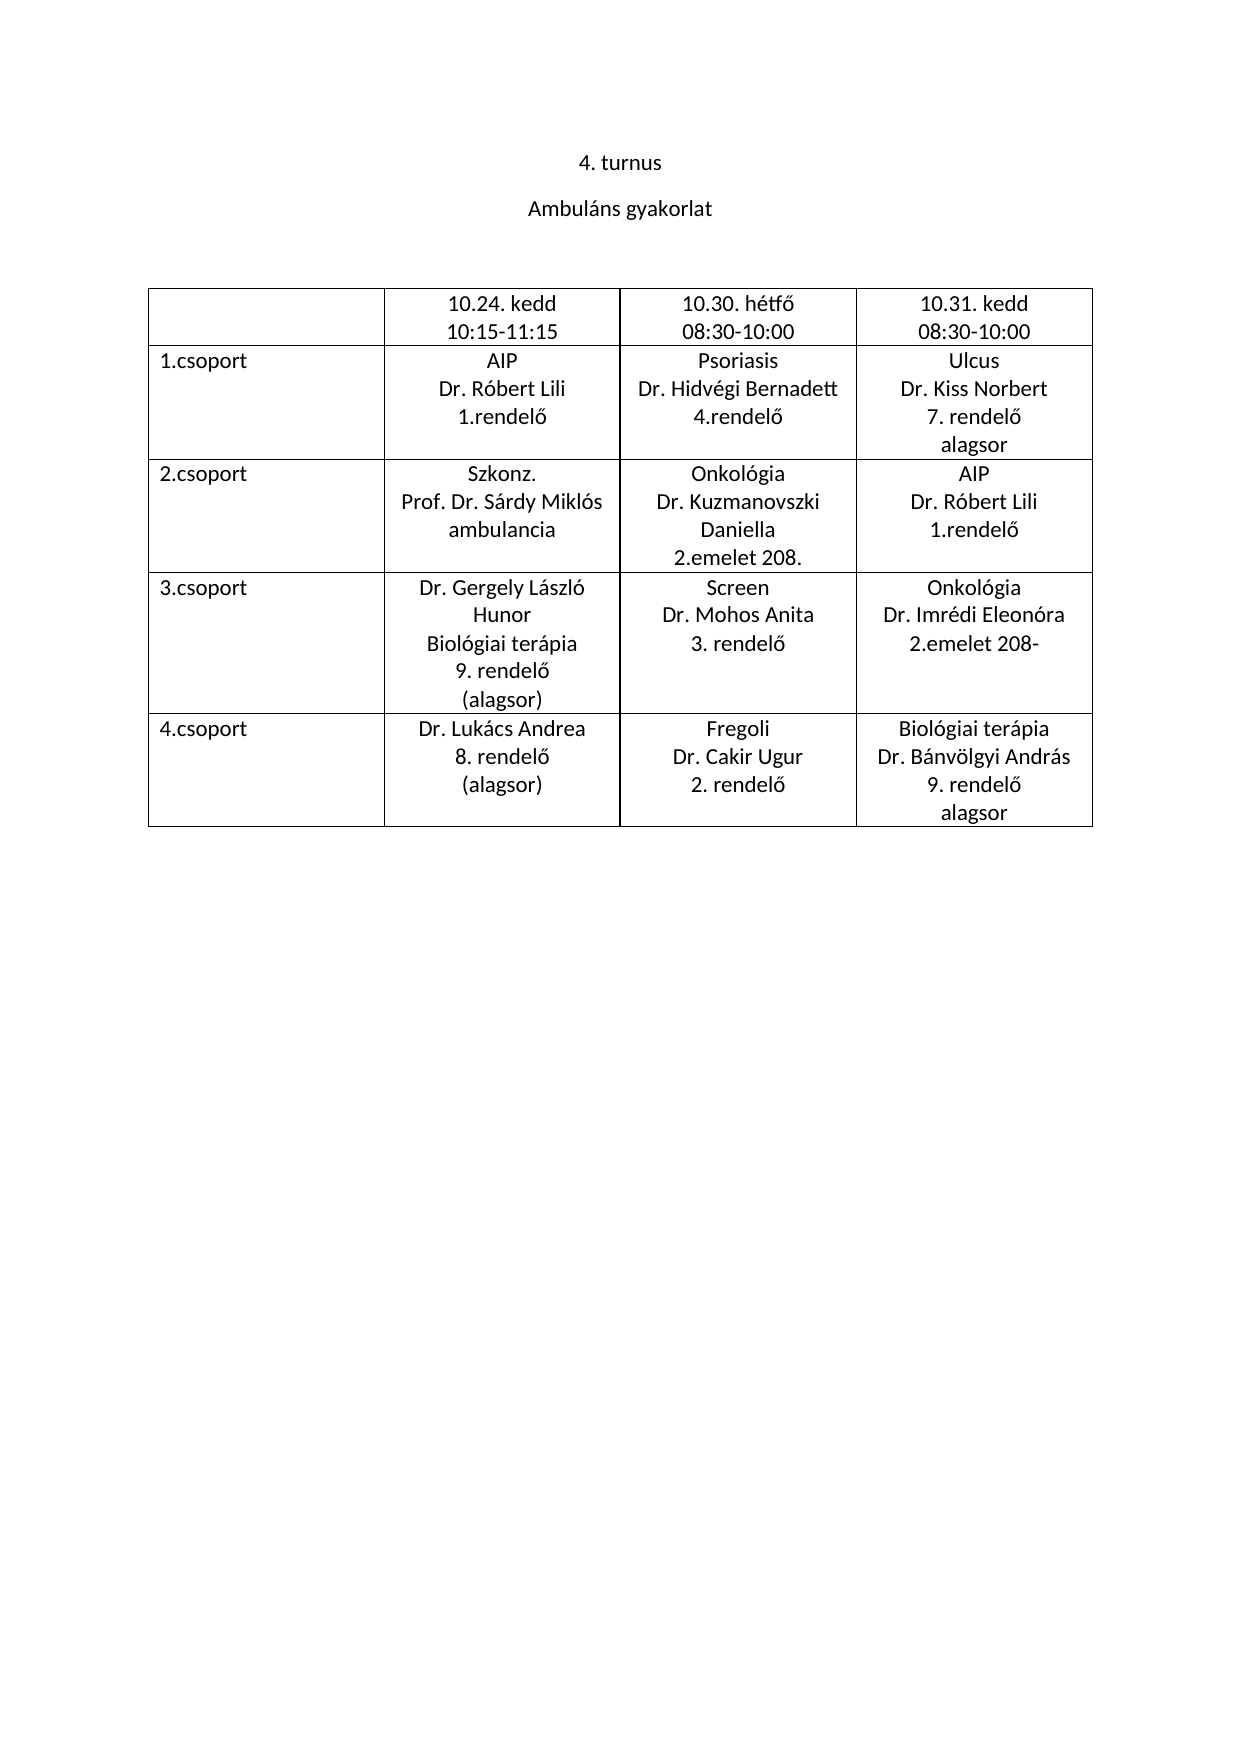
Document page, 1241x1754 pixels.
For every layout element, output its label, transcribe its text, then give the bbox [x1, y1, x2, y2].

table_cell 3.csoport [149, 573, 384, 713]
table_cell 4.csoport [149, 714, 384, 826]
text 4. turnus [148, 148, 1093, 176]
table_cell Biológiai terápia Dr. Bánvölgyi András 9. rendelő alagsor [857, 714, 1092, 826]
table_cell Fregoli Dr. Cakir Ugur 2. rendelő [621, 714, 856, 826]
table_cell Ulcus Dr. Kiss Norbert 7. rendelő alagsor [857, 346, 1092, 458]
text Ambuláns gyakorlat [148, 194, 1093, 222]
table_header 10.31. kedd 08:30-10:00 [857, 289, 1092, 345]
table_cell Szkonz. Prof. Dr. Sárdy Miklós ambulancia [385, 460, 619, 572]
table_cell Onkológia Dr. Kuzmanovszki Daniella 2.emelet 208. [621, 460, 856, 572]
table_cell AIP Dr. Róbert Lili 1.rendelő [857, 460, 1092, 572]
table_cell Psoriasis Dr. Hidvégi Bernadett 4.rendelő [621, 346, 856, 458]
table_header [149, 289, 384, 345]
table_cell Onkológia Dr. Imrédi Eleonóra 2.emelet 208- [857, 573, 1092, 713]
table_cell 2.csoport [149, 460, 384, 572]
table_cell Screen Dr. Mohos Anita 3. rendelő [621, 573, 856, 713]
table_cell Dr. Gergely László Hunor Biológiai terápia 9. rendelő (alagsor) [385, 573, 619, 713]
table_cell AIP Dr. Róbert Lili 1.rendelő [385, 346, 619, 458]
table_cell 1.csoport [149, 346, 384, 458]
table_header 10.30. hétfő 08:30-10:00 [621, 289, 856, 345]
table_cell Dr. Lukács Andrea 8. rendelő (alagsor) [385, 714, 619, 826]
table_header 10.24. kedd 10:15-11:15 [385, 289, 619, 345]
